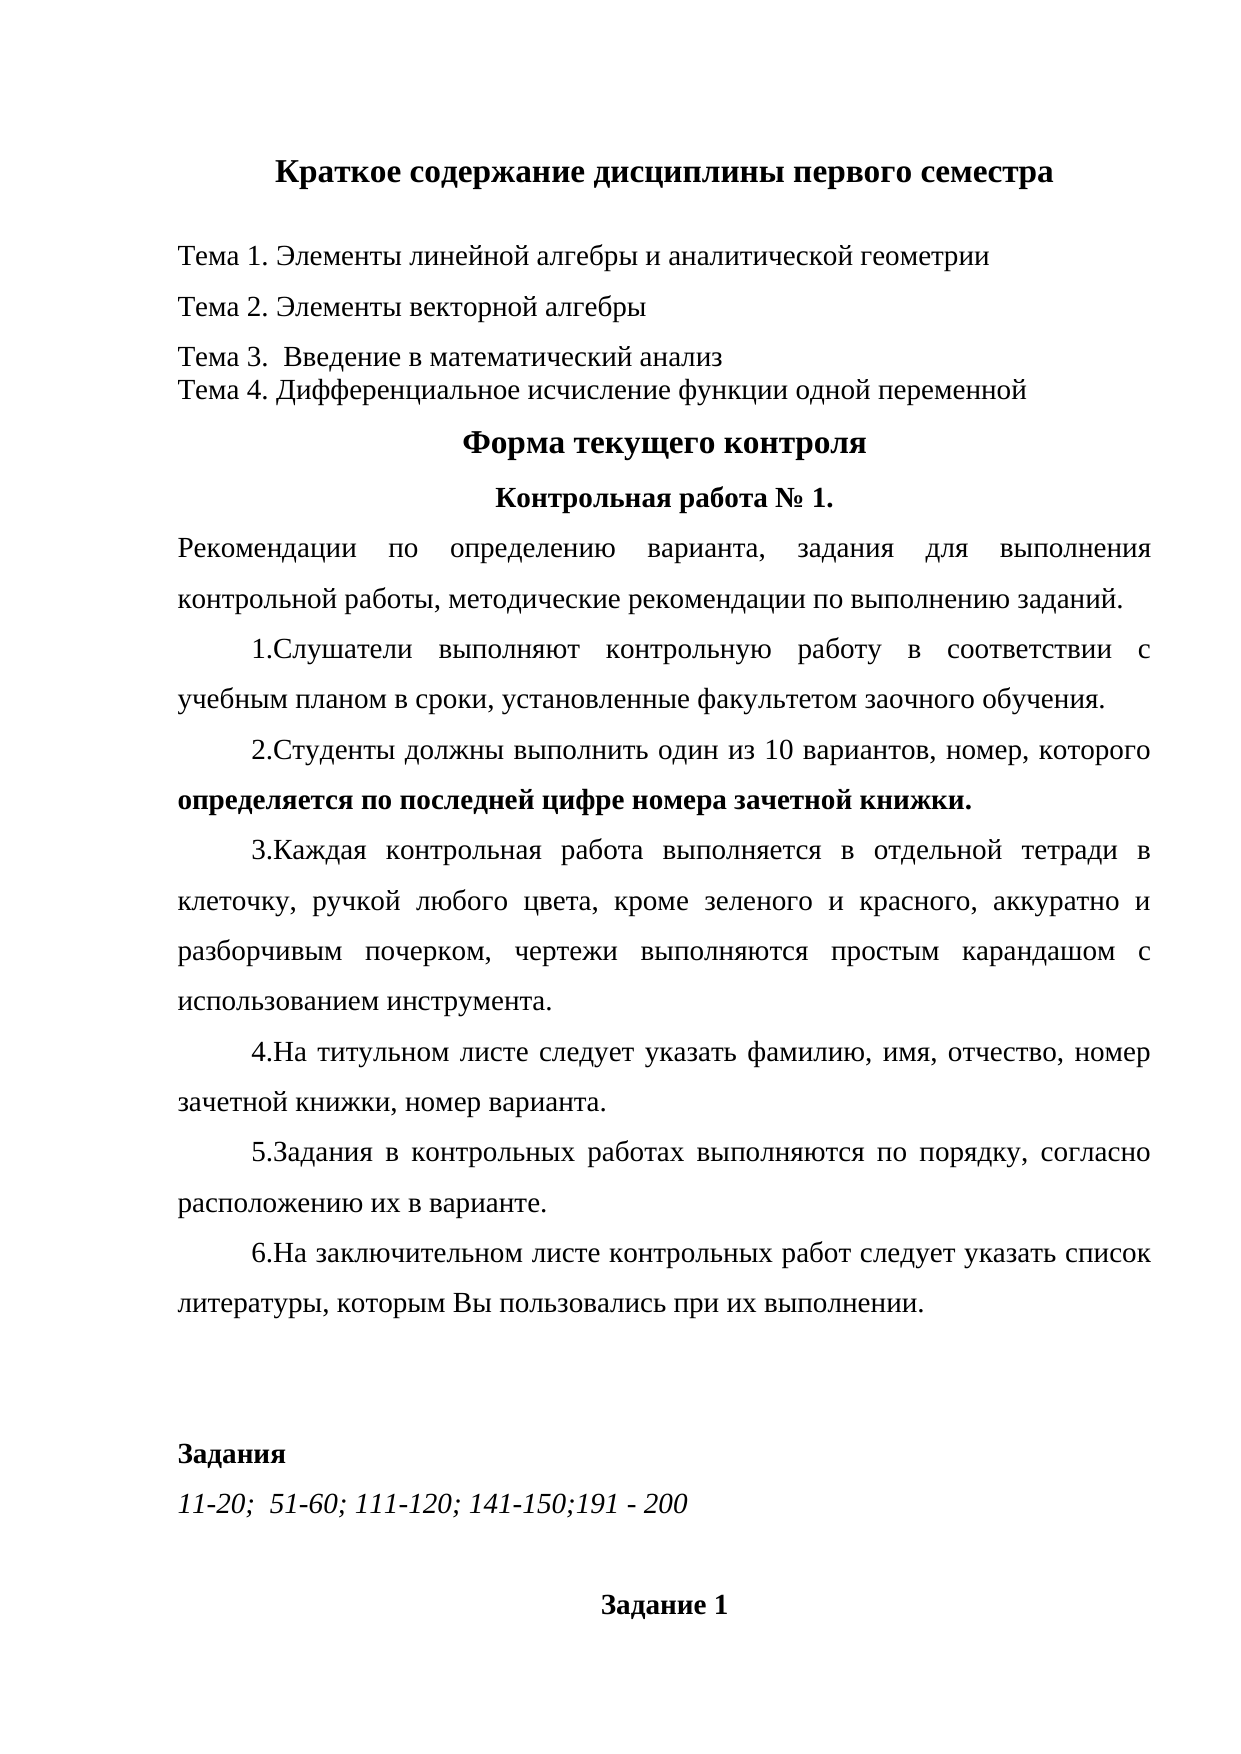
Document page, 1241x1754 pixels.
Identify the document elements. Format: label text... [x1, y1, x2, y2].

text 1.Слушатели выполняют контрольную работу в соответствии с учебным планом в сроки, установленные факультетом заочного обучения. [177, 631, 1152, 715]
text 5.Задания в контрольных работах выполняются по порядку, согласно расположению их в варианте. [177, 1134, 1152, 1218]
text 4.На титульном листе следует указать фамилию, имя, отчество, номер зачетной книжки, номер варианта. [177, 1034, 1152, 1118]
text 6.На заключительном листе контрольных работ следует указать список литературы, которым Вы пользовались при их выполнении. [177, 1235, 1152, 1319]
text Тема 3. Введение в математический анализ [177, 339, 1152, 372]
text Рекомендации по определению варианта, задания для выполнения контрольной работы, методические рекомендации по выполнению заданий. [177, 531, 1152, 614]
text Задание 1 [177, 1587, 1152, 1621]
text Контрольная работа № 1. [177, 480, 1152, 514]
text 3.Каждая контрольная работа выполняется в отдельной тетради в клеточку, ручкой любого цвета, кроме зеленого и красного, аккуратно и разборчивым почерком, чертежи выполняются простым карандашом с использованием инструмента. [177, 832, 1152, 1017]
text Тема 2. Элементы векторной алгебры [177, 289, 1152, 322]
text 2.Студенты должны выполнить один из 10 вариантов, номер, которого определяется по последней цифре номера зачетной книжки. [177, 732, 1152, 816]
text Тема 4. Дифференциальное исчисление функции одной переменной [177, 372, 1152, 406]
text Задания [177, 1436, 1152, 1470]
text Форма текущего контроля [177, 423, 1152, 461]
text Краткое содержание дисциплины первого семестра [177, 152, 1152, 190]
text 11-20; 51-60; 111-120; 141-150;191 - 200 [177, 1487, 1152, 1520]
text Тема 1. Элементы линейной алгебры и аналитической геометрии [177, 238, 1152, 272]
